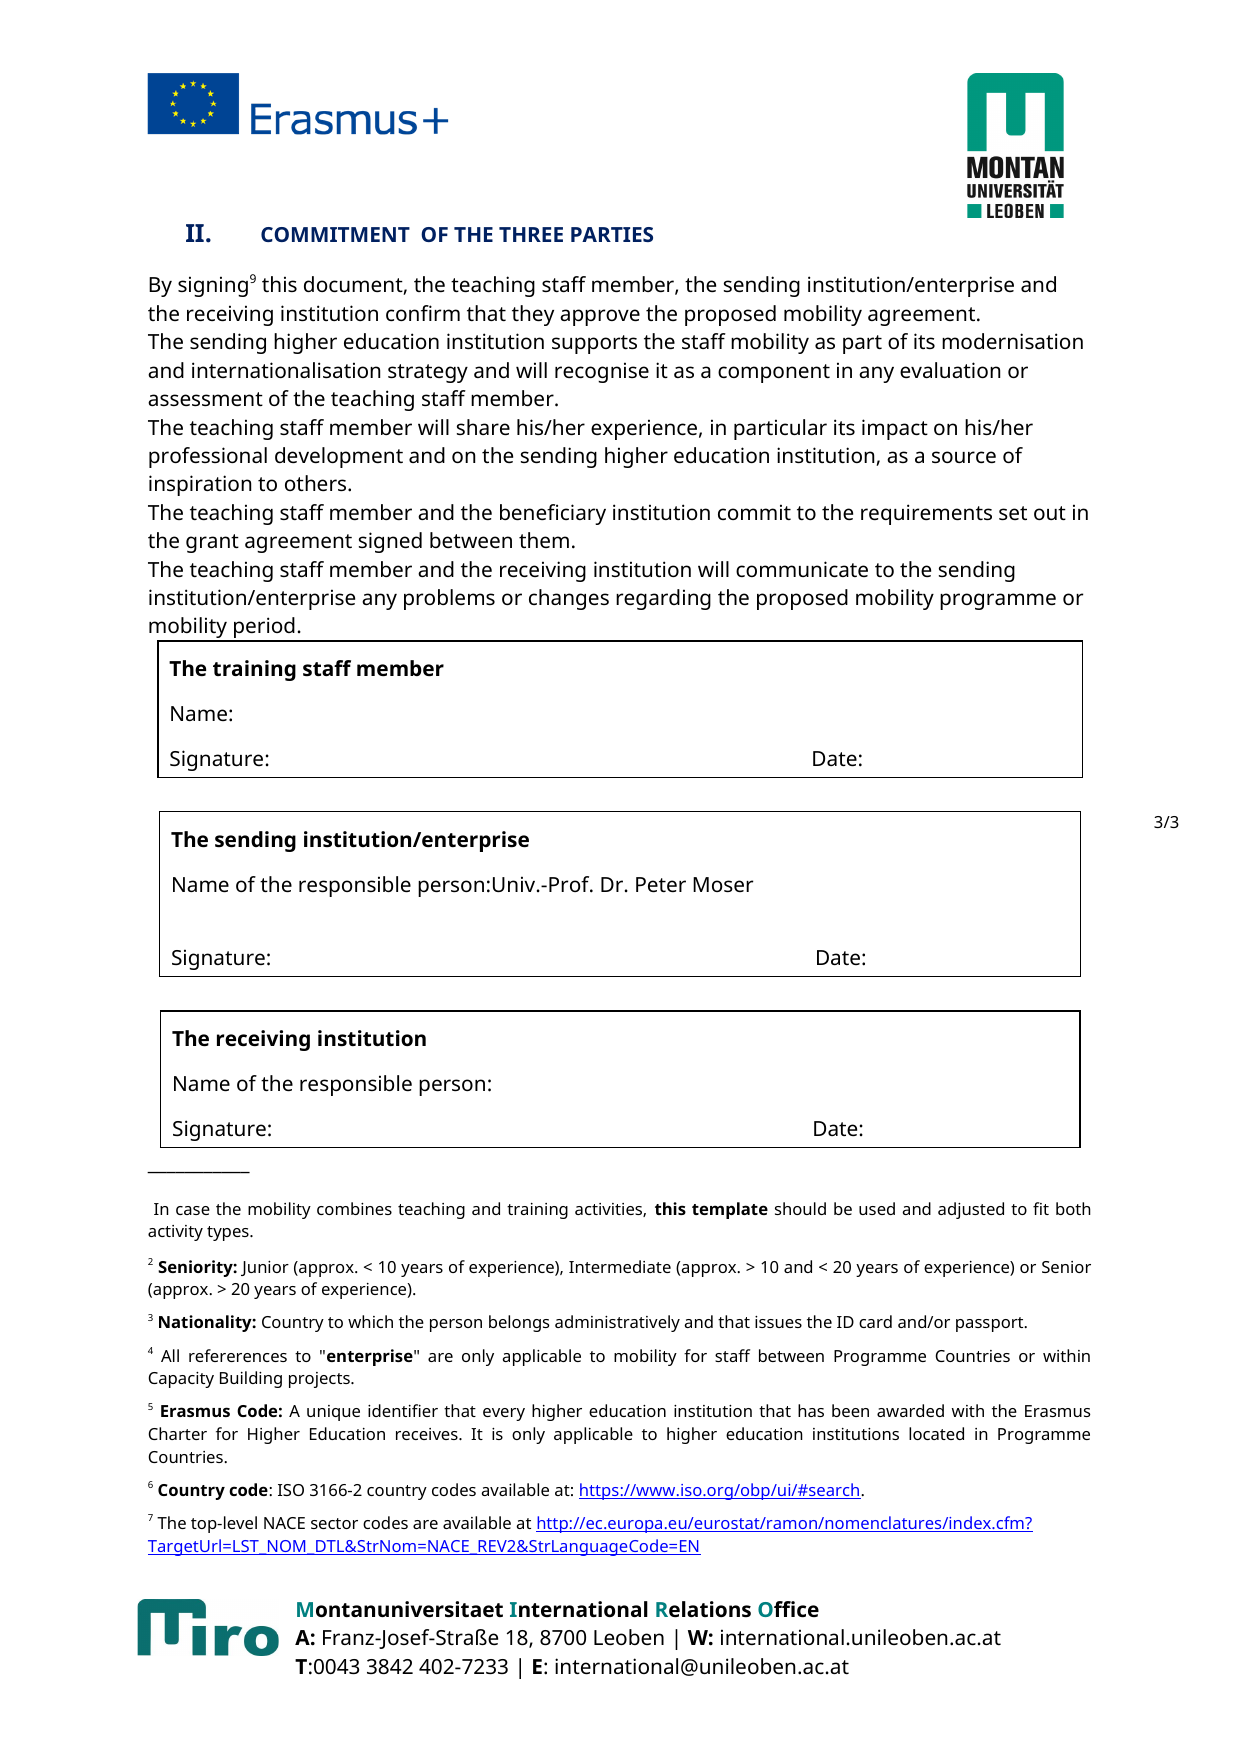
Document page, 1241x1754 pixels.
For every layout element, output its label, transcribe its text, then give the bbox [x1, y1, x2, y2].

list COMMITMENT OF THE THREE PARTIES [185, 216, 1093, 249]
text ___________ [148, 1148, 1093, 1177]
picture [967, 73, 1064, 216]
text 6 Country code: ISO 3166-2 country codes available at: https://www.iso.org/obp/ui/#search. [148, 1479, 1093, 1501]
text The teaching staff member and the beneficiary institution commit to the requirements set out in the grant agreement signed between them. [148, 498, 1093, 555]
text 4 All refererences to "enterprise" are only applicable to mobility for staff between Programme Countries or within Capacity Building projects. [148, 1344, 1093, 1390]
text By signing9 this document, the teaching staff member, the sending institution/enterprise and the receiving institution confirm that they approve the proposed mobility agreement. [148, 270, 1093, 327]
text In case the mobility combines teaching and training activities, this template should be used and adjusted to fit both activity types. [148, 1197, 1093, 1243]
table_header The sending institution/enterprise Name of the responsible person:Univ.-Prof. Dr. Peter Moser Signature: Date: [160, 812, 1080, 976]
text The sending higher education institution supports the staff mobility as part of its modernisation and internationalisation strategy and will recognise it as a component in any evaluation or assessment of the teaching staff member. [148, 327, 1093, 413]
table_header The training staff member Name: Signature: Date: [159, 642, 1082, 777]
text The teaching staff member will share his/her experience, in particular its impact on his/her professional development and on the sending higher education institution, as a source of inspiration to others. [148, 413, 1093, 498]
text The teaching staff member and the receiving institution will communicate to the sending institution/enterprise any problems or changes regarding the proposed mobility programme or mobility period. [148, 555, 1093, 640]
text 3 Nationality: Country to which the person belongs administratively and that issues the ID card and/or passport. [148, 1311, 1093, 1334]
text 2 Seniority: Junior (approx. < 10 years of experience), Intermediate (approx. > 10 and < 20 years of experience) or Senior (approx. > 20 years of experience). [148, 1255, 1093, 1301]
text 7 The top-level NACE sector codes are available at http://ec.europa.eu/eurostat/ramon/nomenclatures/index.cfm?TargetUrl=LST_NOM_DTL&StrNom=NACE_REV2&StrLanguageCode=EN [148, 1512, 1093, 1557]
table_header The receiving institution Name of the responsible person: Signature: Date: [161, 1012, 1079, 1147]
picture [147, 73, 449, 135]
text 5 Erasmus Code: A unique identifier that every higher education institution that has been awarded with the Erasmus Charter for Higher Education receives. It is only applicable to higher education institutions located in Programme Countries. [148, 1400, 1093, 1468]
picture [137, 1599, 279, 1656]
